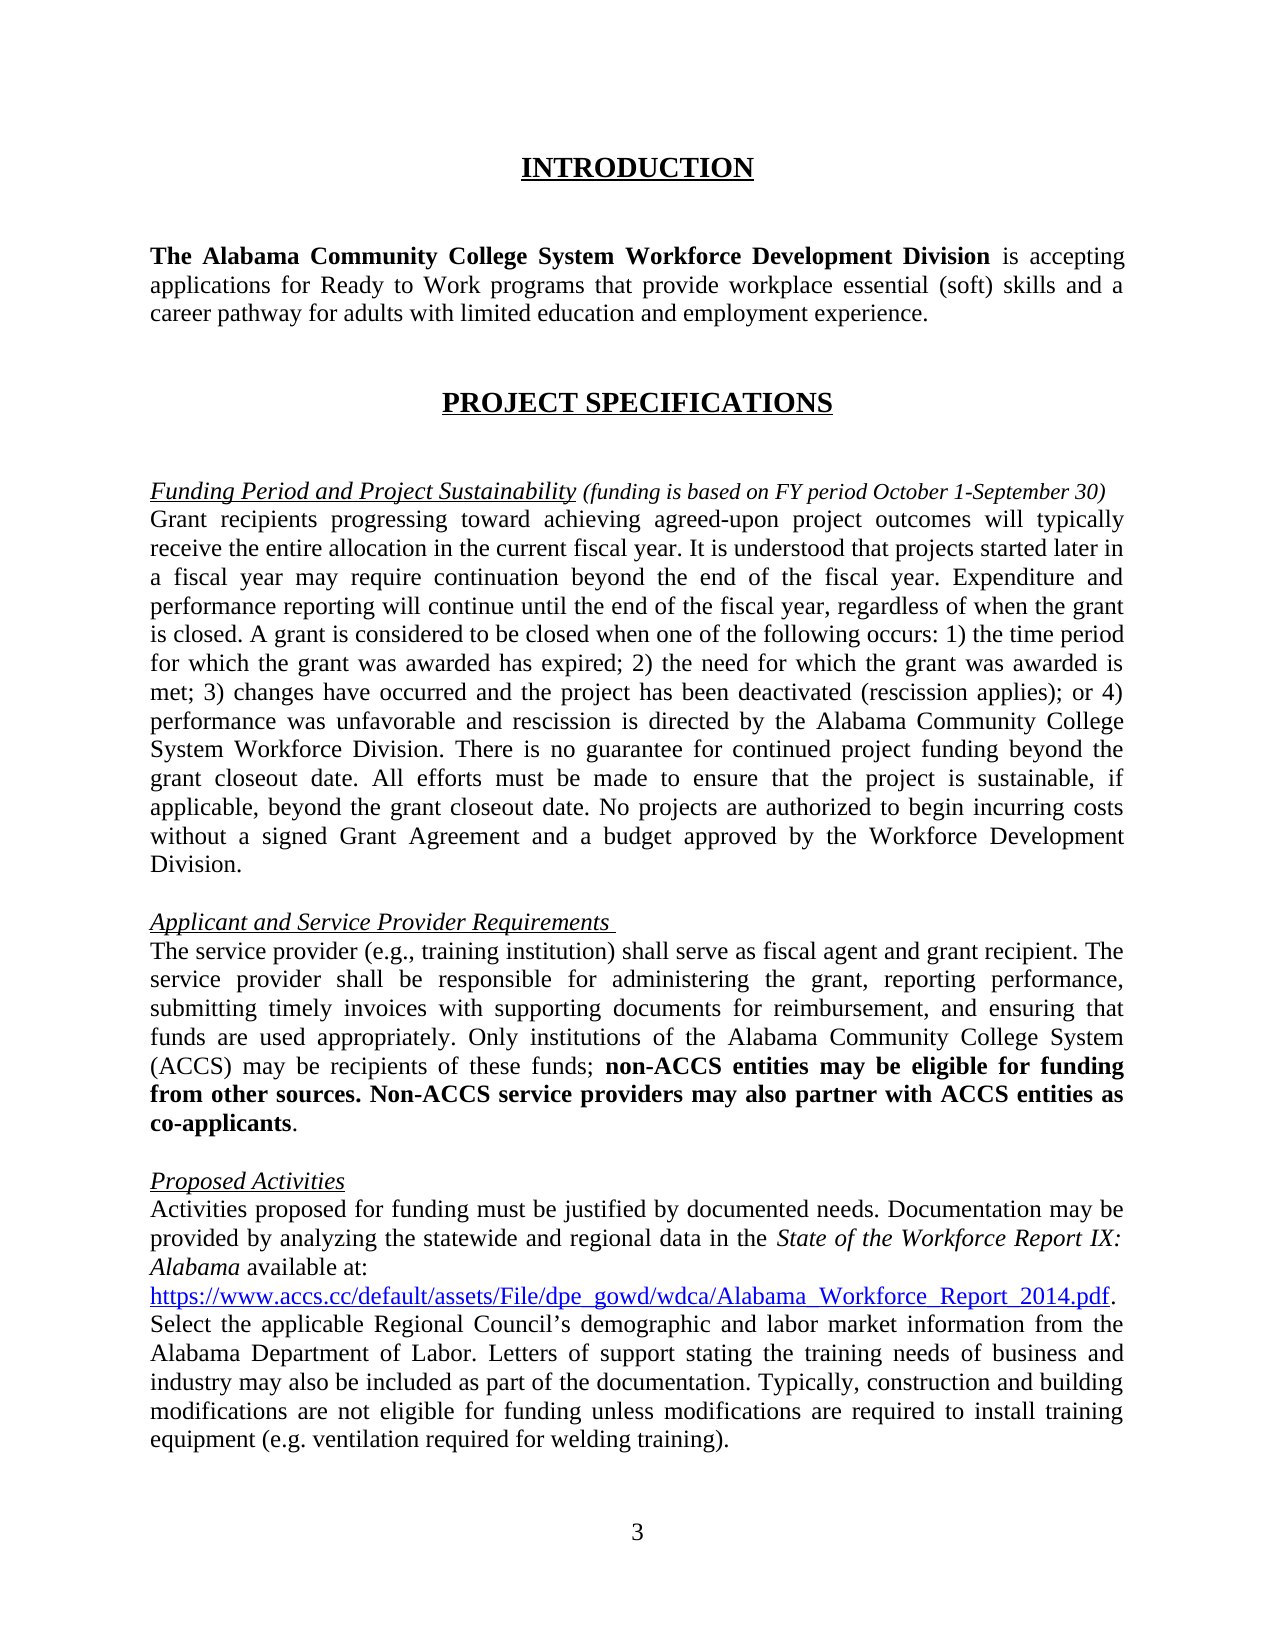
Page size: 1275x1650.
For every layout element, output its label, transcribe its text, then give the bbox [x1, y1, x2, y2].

text Funding Period and Project Sustainability (funding is based on FY period October 1-September 30) [150, 476, 1125, 504]
text Grant recipients progressing toward achieving agreed-upon project outcomes will typically receive the entire allocation in the current fiscal year. It is understood that projects started later in a fiscal year may require continuation beyond the end of the fiscal year. Expenditure and performance reporting will continue until the end of the fiscal year, regardless of when the grant is closed. A grant is considered to be closed when one of the following occurs: 1) the time period for which the grant was awarded has expired; 2) the need for which the grant was awarded is met; 3) changes have occurred and the project has been deactivated (rescission applies); or 4) performance was unfavorable and rescission is directed by the Alabama Community College System Workforce Division. There is no guarantee for continued project funding beyond the grant closeout date. All efforts must be made to ensure that the project is sustainable, if applicable, beyond the grant closeout date. No projects are authorized to begin incurring costs without a signed Grant Agreement and a budget approved by the Workforce Development Division. [150, 504, 1125, 878]
text Project Specifications [150, 385, 1125, 418]
text The service provider (e.g., training institution) shall serve as fiscal agent and grant recipient. The service provider shall be responsible for administering the grant, reporting performance, submitting timely invoices with supporting documents for reimbursement, and ensuring that funds are used appropriately. Only institutions of the Alabama Community College System (ACCS) may be recipients of these funds; non-ACCS entities may be eligible for funding from other sources. Non-ACCS service providers may also partner with ACCS entities as co-applicants. [150, 936, 1125, 1137]
text Applicant and Service Provider Requirements [150, 907, 1125, 936]
text The Alabama Community College System Workforce Development Division is accepting applications for Ready to Work programs that provide workplace essential (soft) skills and a career pathway for adults with limited education and employment experience. [150, 241, 1125, 327]
text Proposed Activities [150, 1166, 1125, 1194]
text Introduction [150, 150, 1125, 183]
text Activities proposed for funding must be justified by documented needs. Documentation may be provided by analyzing the statewide and regional data in the State of the Workforce Report IX: Alabama available at: [150, 1194, 1125, 1281]
text https://www.accs.cc/default/assets/File/dpe_gowd/wdca/Alabama_Workforce_Report_2014.pdf. Select the applicable Regional Council’s demographic and labor market information from the Alabama Department of Labor. Letters of support stating the training needs of business and industry may also be included as part of the documentation. Typically, construction and building modifications are not eligible for funding unless modifications are required to install training equipment (e.g. ventilation required for welding training). [150, 1281, 1125, 1453]
